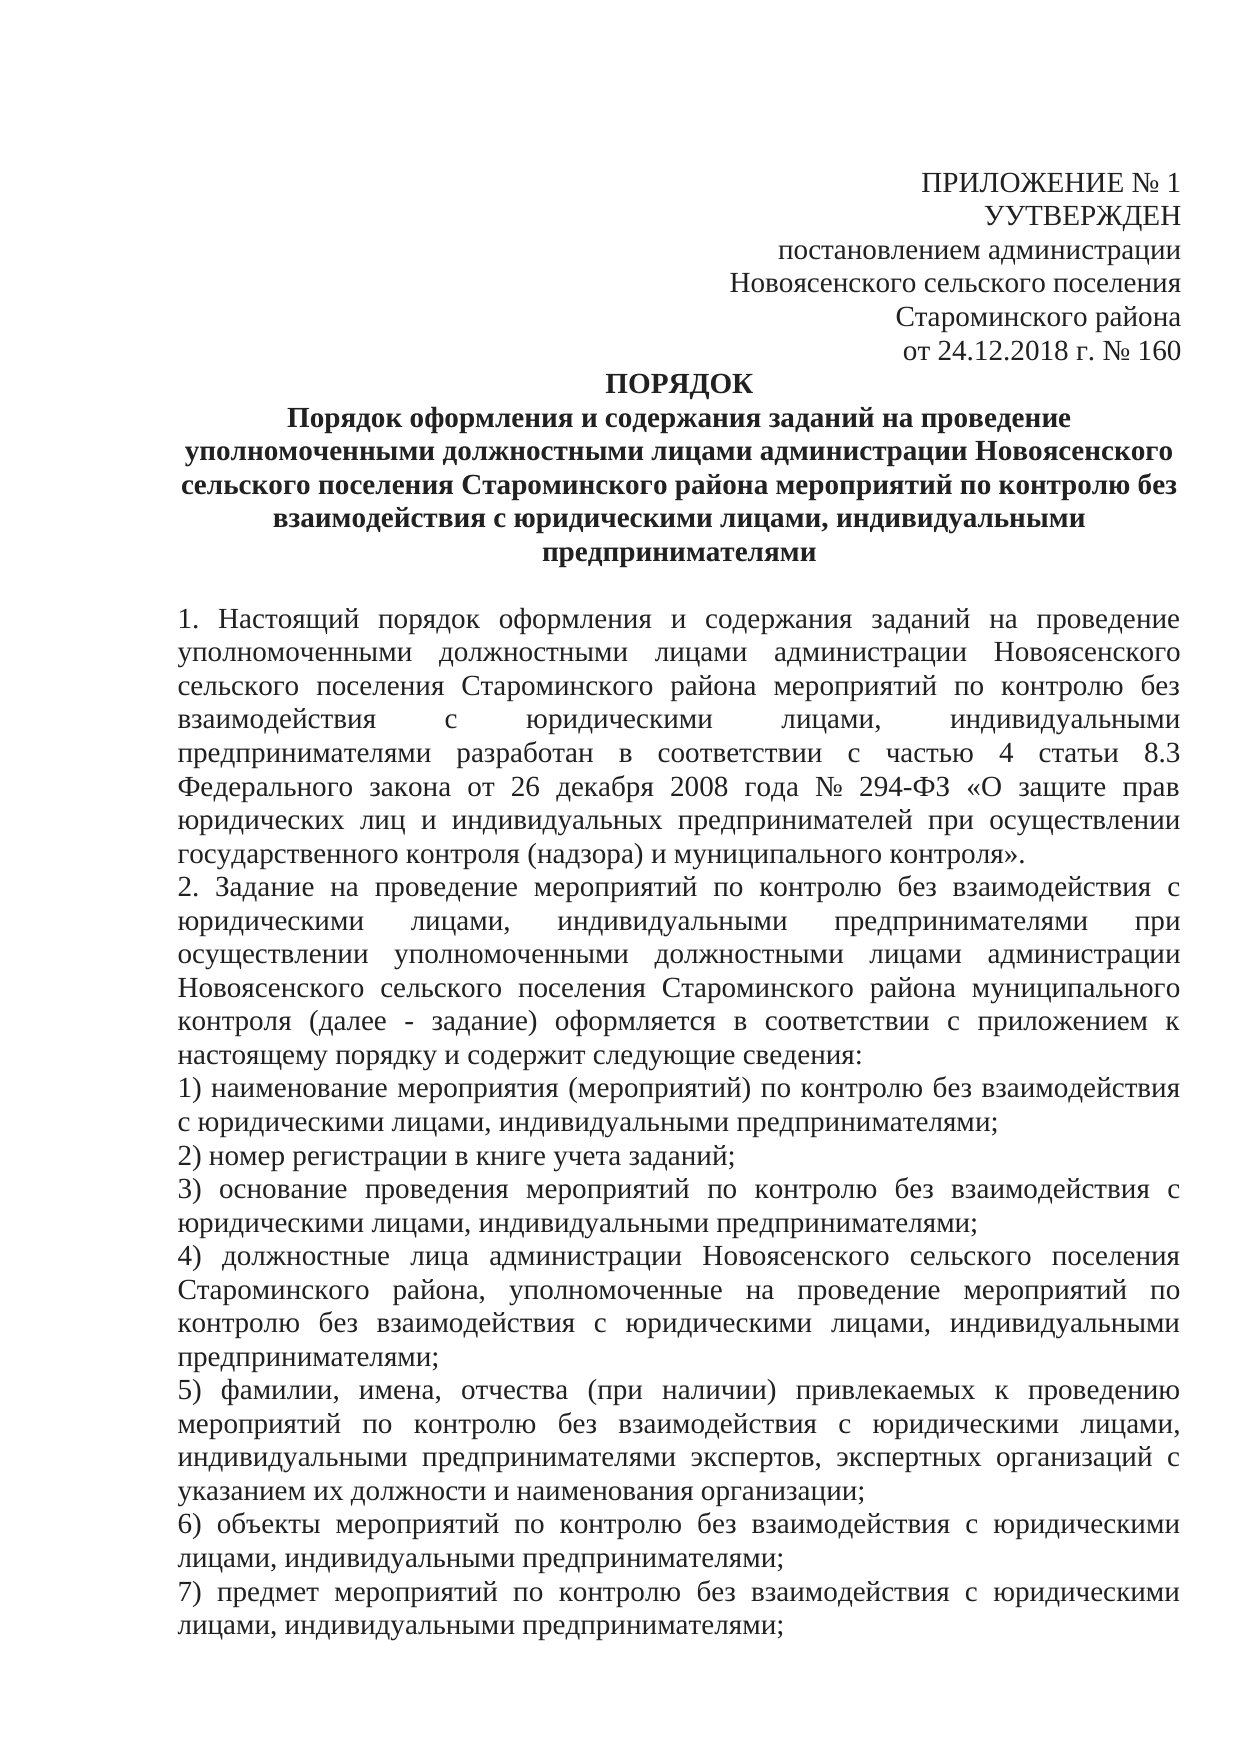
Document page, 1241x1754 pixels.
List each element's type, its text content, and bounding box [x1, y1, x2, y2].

text Порядок оформления и содержания заданий на проведение уполномоченными должностными лицами администрации Новоясенского сельского поселения Староминского района мероприятий по контролю без взаимодействия с юридическими лицами, индивидуальными предпринимателями [177, 400, 1181, 567]
text 4) должностные лица администрации Новоясенского сельского поселения Староминского района, уполномоченные на проведение мероприятий по контролю без взаимодействия с юридическими лицами, индивидуальными предпринимателями; [177, 1238, 1181, 1372]
text 2. Задание на проведение мероприятий по контролю без взаимодействия с юридическими лицами, индивидуальными предпринимателями при осуществлении уполномоченными должностными лицами администрации Новоясенского сельского поселения Староминского района муниципального контроля (далее - задание) оформляется в соответствии с приложением к настоящему порядку и содержит следующие сведения: [177, 869, 1181, 1071]
text 1) наименование мероприятия (мероприятий) по контролю без взаимодействия с юридическими лицами, индивидуальными предпринимателями; [177, 1071, 1181, 1138]
text 1. Настоящий порядок оформления и содержания заданий на проведение уполномоченными должностными лицами администрации Новоясенского сельского поселения Староминского района мероприятий по контролю без взаимодействия с юридическими лицами, индивидуальными предпринимателями разработан в соответствии с частью 4 статьи 8.3 Федерального закона от 26 декабря 2008 года № 294-ФЗ «О защите прав юридических лиц и индивидуальных предпринимателей при осуществлении государственного контроля (надзора) и муниципального контроля». [177, 601, 1181, 869]
text Староминского района [177, 299, 1181, 333]
text постановлением администрации [177, 232, 1181, 266]
text УУТВЕРЖДЕН [177, 198, 1181, 232]
text 5) фамилии, имена, отчества (при наличии) привлекаемых к проведению мероприятий по контролю без взаимодействия с юридическими лицами, индивидуальными предпринимателями экспертов, экспертных организаций с указанием их должности и наименования организации; [177, 1372, 1181, 1507]
text Новоясенского сельского поселения [177, 266, 1181, 299]
text 6) объекты мероприятий по контролю без взаимодействия с юридическими лицами, индивидуальными предпринимателями; [177, 1507, 1181, 1574]
text 7) предмет мероприятий по контролю без взаимодействия с юридическими лицами, индивидуальными предпринимателями; [177, 1574, 1181, 1641]
text 3) основание проведения мероприятий по контролю без взаимодействия с юридическими лицами, индивидуальными предпринимателями; [177, 1171, 1181, 1238]
text от 24.12.2018 г. № 160 [177, 333, 1181, 366]
text 2) номер регистрации в книге учета заданий; [177, 1138, 1181, 1171]
text ПОРЯДОК [177, 366, 1181, 400]
text ПРИЛОЖЕНИЕ № 1 [177, 165, 1181, 198]
